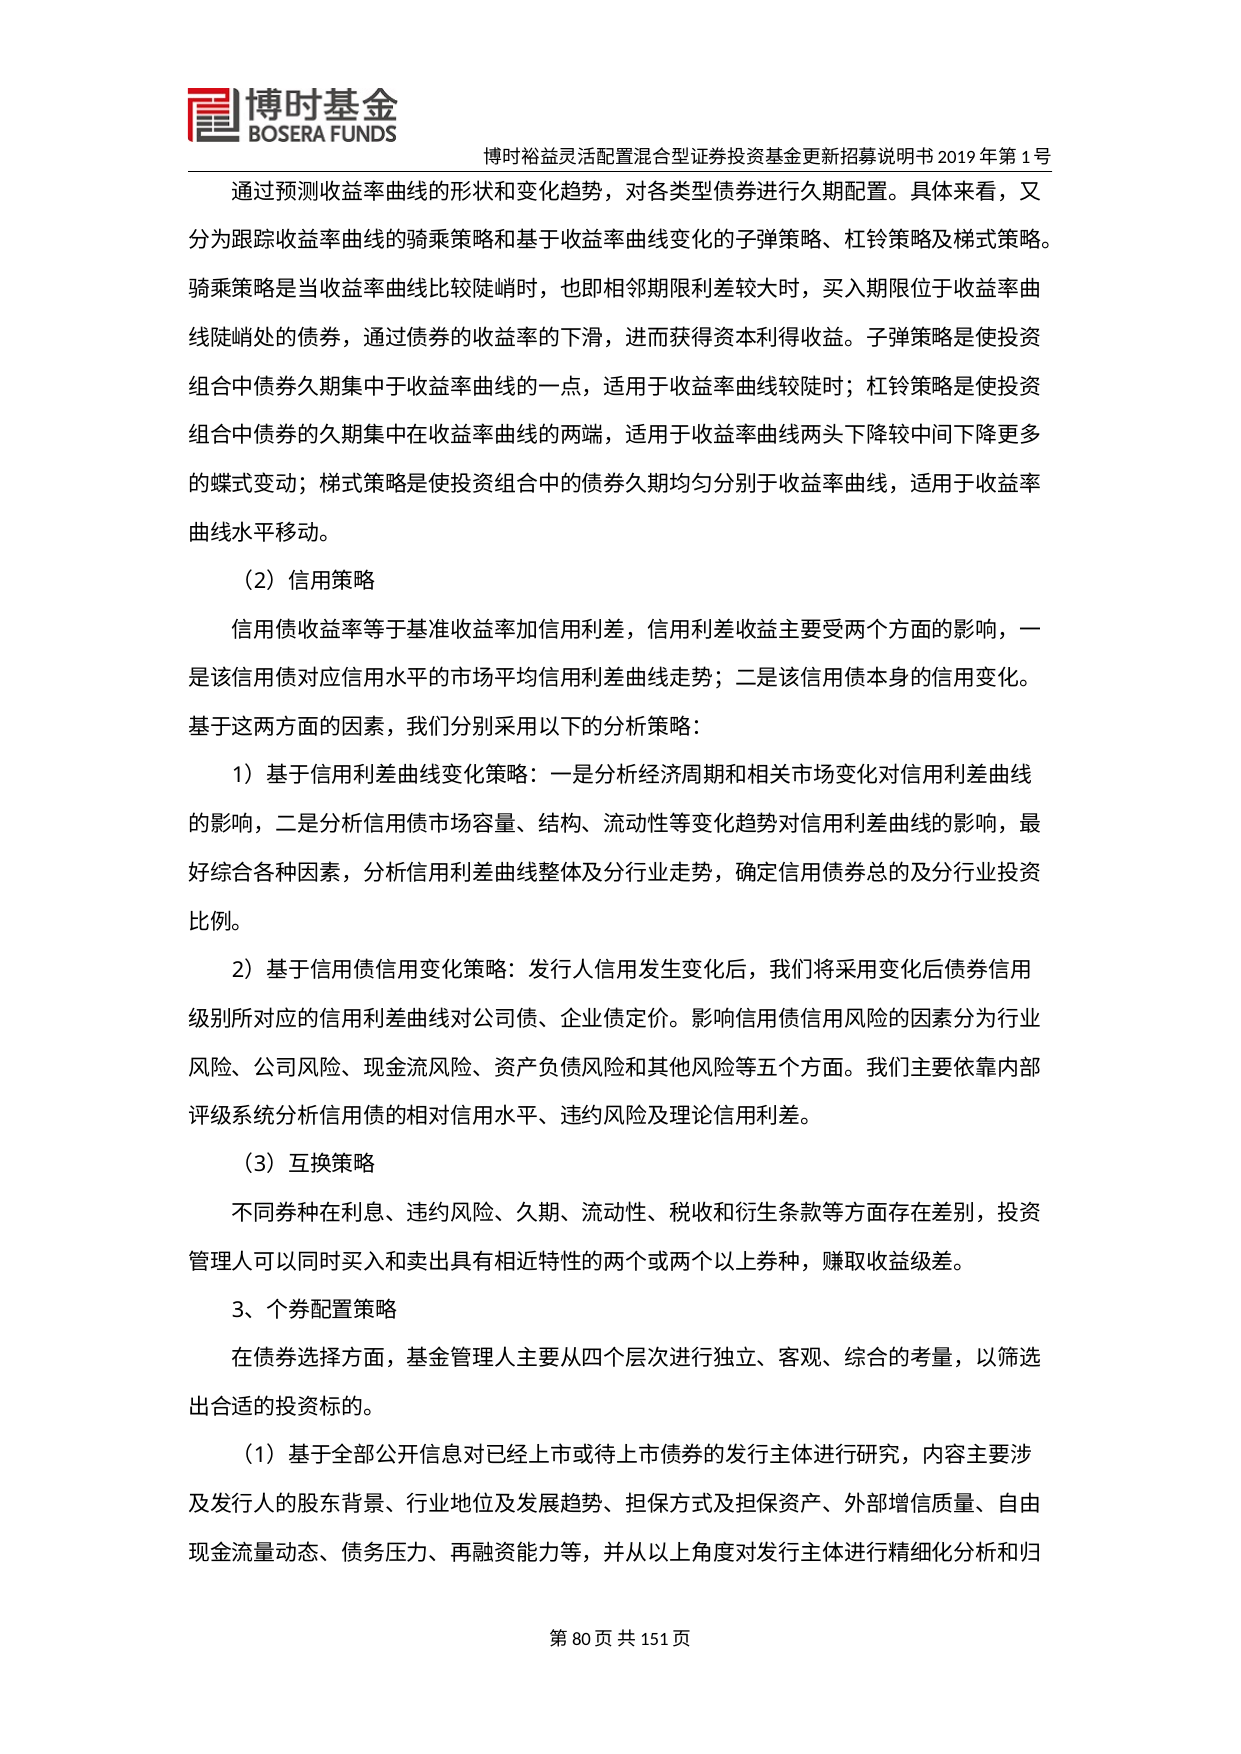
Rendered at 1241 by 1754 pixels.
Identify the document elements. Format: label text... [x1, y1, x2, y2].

text 信用债收益率等于基准收益率加信用利差，信用利差收益主要受两个方面的影响，一是该信用债对应信用水平的市场平均信用利差曲线走势；二是该信用债本身的信用变化。基于这两方面的因素，我们分别采用以下的分析策略： [188, 611, 1052, 741]
text （3）互换策略 [188, 1146, 1052, 1179]
text 2）基于信用债信用变化策略：发行人信用发生变化后，我们将采用变化后债券信用级别所对应的信用利差曲线对公司债、企业债定价。影响信用债信用风险的因素分为行业风险、公司风险、现金流风险、资产负债风险和其他风险等五个方面。我们主要依靠内部评级系统分析信用债的相对信用水平、违约风险及理论信用利差。 [188, 952, 1052, 1130]
text 在债券选择方面，基金管理人主要从四个层次进行独立、客观、综合的考量，以筛选出合适的投资标的。 [188, 1340, 1052, 1421]
text 不同券种在利息、违约风险、久期、流动性、税收和衍生条款等方面存在差别，投资管理人可以同时买入和卖出具有相近特性的两个或两个以上券种，赚取收益级差。 [188, 1194, 1052, 1276]
text 1）基于信用利差曲线变化策略：一是分析经济周期和相关市场变化对信用利差曲线的影响，二是分析信用债市场容量、结构、流动性等变化趋势对信用利差曲线的影响，最好综合各种因素，分析信用利差曲线整体及分行业走势，确定信用债券总的及分行业投资比例。 [188, 757, 1052, 936]
text 3、个券配置策略 [188, 1292, 1052, 1324]
picture [187, 88, 398, 142]
text 通过预测收益率曲线的形状和变化趋势，对各类型债券进行久期配置。具体来看，又分为跟踪收益率曲线的骑乘策略和基于收益率曲线变化的子弹策略、杠铃策略及梯式策略。骑乘策略是当收益率曲线比较陡峭时，也即相邻期限利差较大时，买入期限位于收益率曲线陡峭处的债券，通过债券的收益率的下滑，进而获得资本利得收益。子弹策略是使投资组合中债券久期集中于收益率曲线的一点，适用于收益率曲线较陡时；杠铃策略是使投资组合中债券的久期集中在收益率曲线的两端，适用于收益率曲线两头下降较中间下降更多的蝶式变动；梯式策略是使投资组合中的债券久期均匀分别于收益率曲线，适用于收益率曲线水平移动。 [188, 173, 1052, 547]
text （2）信用策略 [188, 563, 1052, 595]
